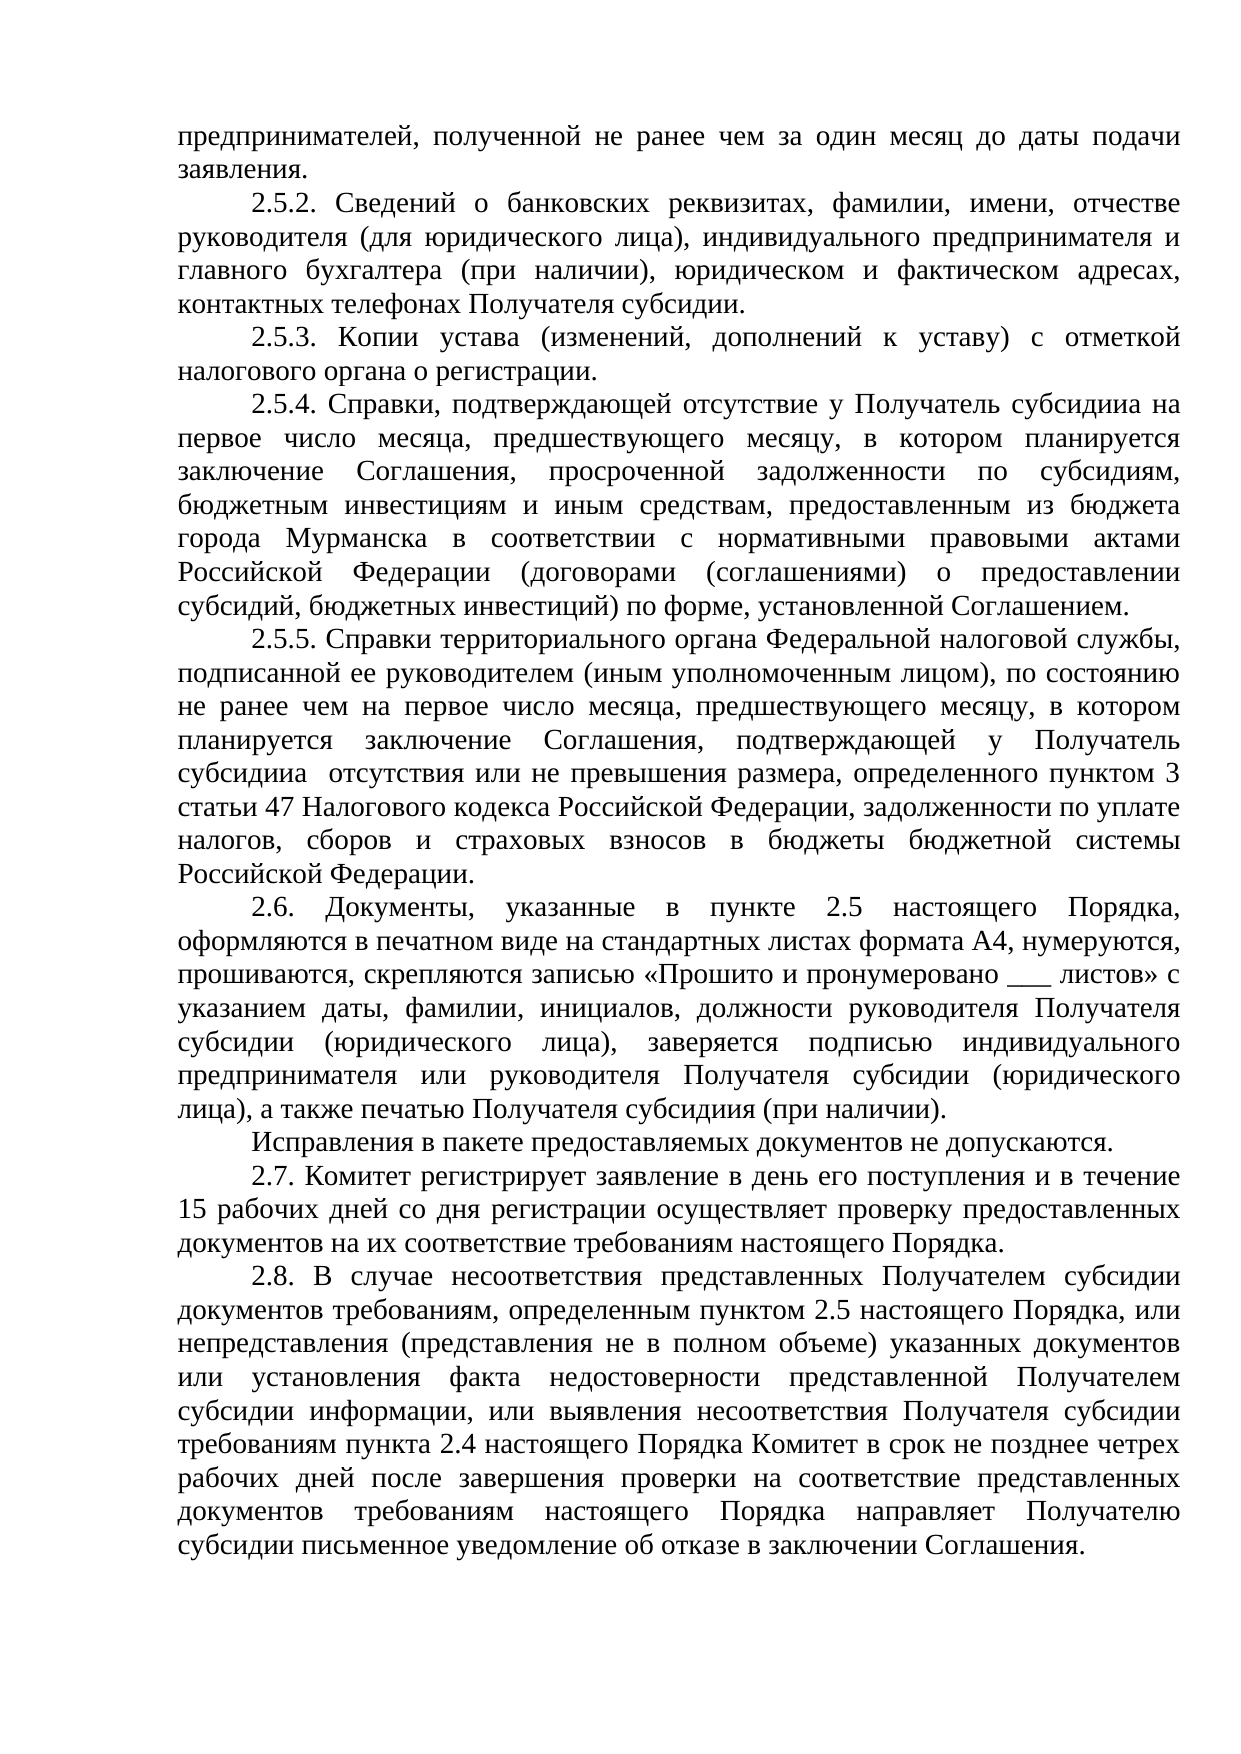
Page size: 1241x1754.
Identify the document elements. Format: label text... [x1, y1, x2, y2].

text 2.5.3. Копии устава (изменений, дополнений к уставу) с отметкой налогового органа о регистрации. [177, 319, 1181, 386]
text 2.7. Комитет регистрирует заявление в день его поступления и в течение 15 рабочих дней со дня регистрации осуществляет проверку предоставленных документов на их соответствие требованиям настоящего Порядка. [177, 1158, 1181, 1258]
text 2.5.5. Справки территориального органа Федеральной налоговой службы, подписанной ее руководителем (иным уполномоченным лицом), по состоянию не ранее чем на первое число месяца, предшествующего месяцу, в котором планируется заключение Соглашения, подтверждающей у Получатель субсидииа отсутствия или не превышения размера, определенного пунктом 3 статьи 47 Налогового кодекса Российской Федерации, задолженности по уплате налогов, сборов и страховых взносов в бюджеты бюджетной системы Российской Федерации. [177, 621, 1181, 889]
text 2.8. В случае несоответствия представленных Получателем субсидии документов требованиям, определенным пунктом 2.5 настоящего Порядка, или непредставления (представления не в полном объеме) указанных документов или установления факта недостоверности представленной Получателем субсидии информации, или выявления несоответствия Получателя субсидии требованиям пункта 2.4 настоящего Порядка Комитет в срок не позднее четрех рабочих дней после завершения проверки на соответствие представленных документов требованиям настоящего Порядка направляет Получателю субсидии письменное уведомление об отказе в заключении Соглашения. [177, 1258, 1181, 1560]
text 2.6. Документы, указанные в пункте 2.5 настоящего Порядка, оформляются в печатном виде на стандартных листах формата А4, нумеруются, прошиваются, скрепляются записью «Прошито и пронумеровано ___ листов» с указанием даты, фамилии, инициалов, должности руководителя Получателя субсидии (юридического лица), заверяется подписью индивидуального предпринимателя или руководителя Получателя субсидии (юридического лица), а также печатью Получателя субсидиия (при наличии). [177, 889, 1181, 1124]
text Исправления в пакете предоставляемых документов не допускаются. [177, 1124, 1181, 1158]
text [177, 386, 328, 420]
text 2.5.2. Сведений о банковских реквизитах, фамилии, имени, отчестве руководителя (для юридического лица), индивидуального предпринимателя и главного бухгалтера (при наличии), юридическом и фактическом адресах, контактных телефонах Получателя субсидии. [177, 185, 1181, 319]
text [177, 118, 1181, 185]
